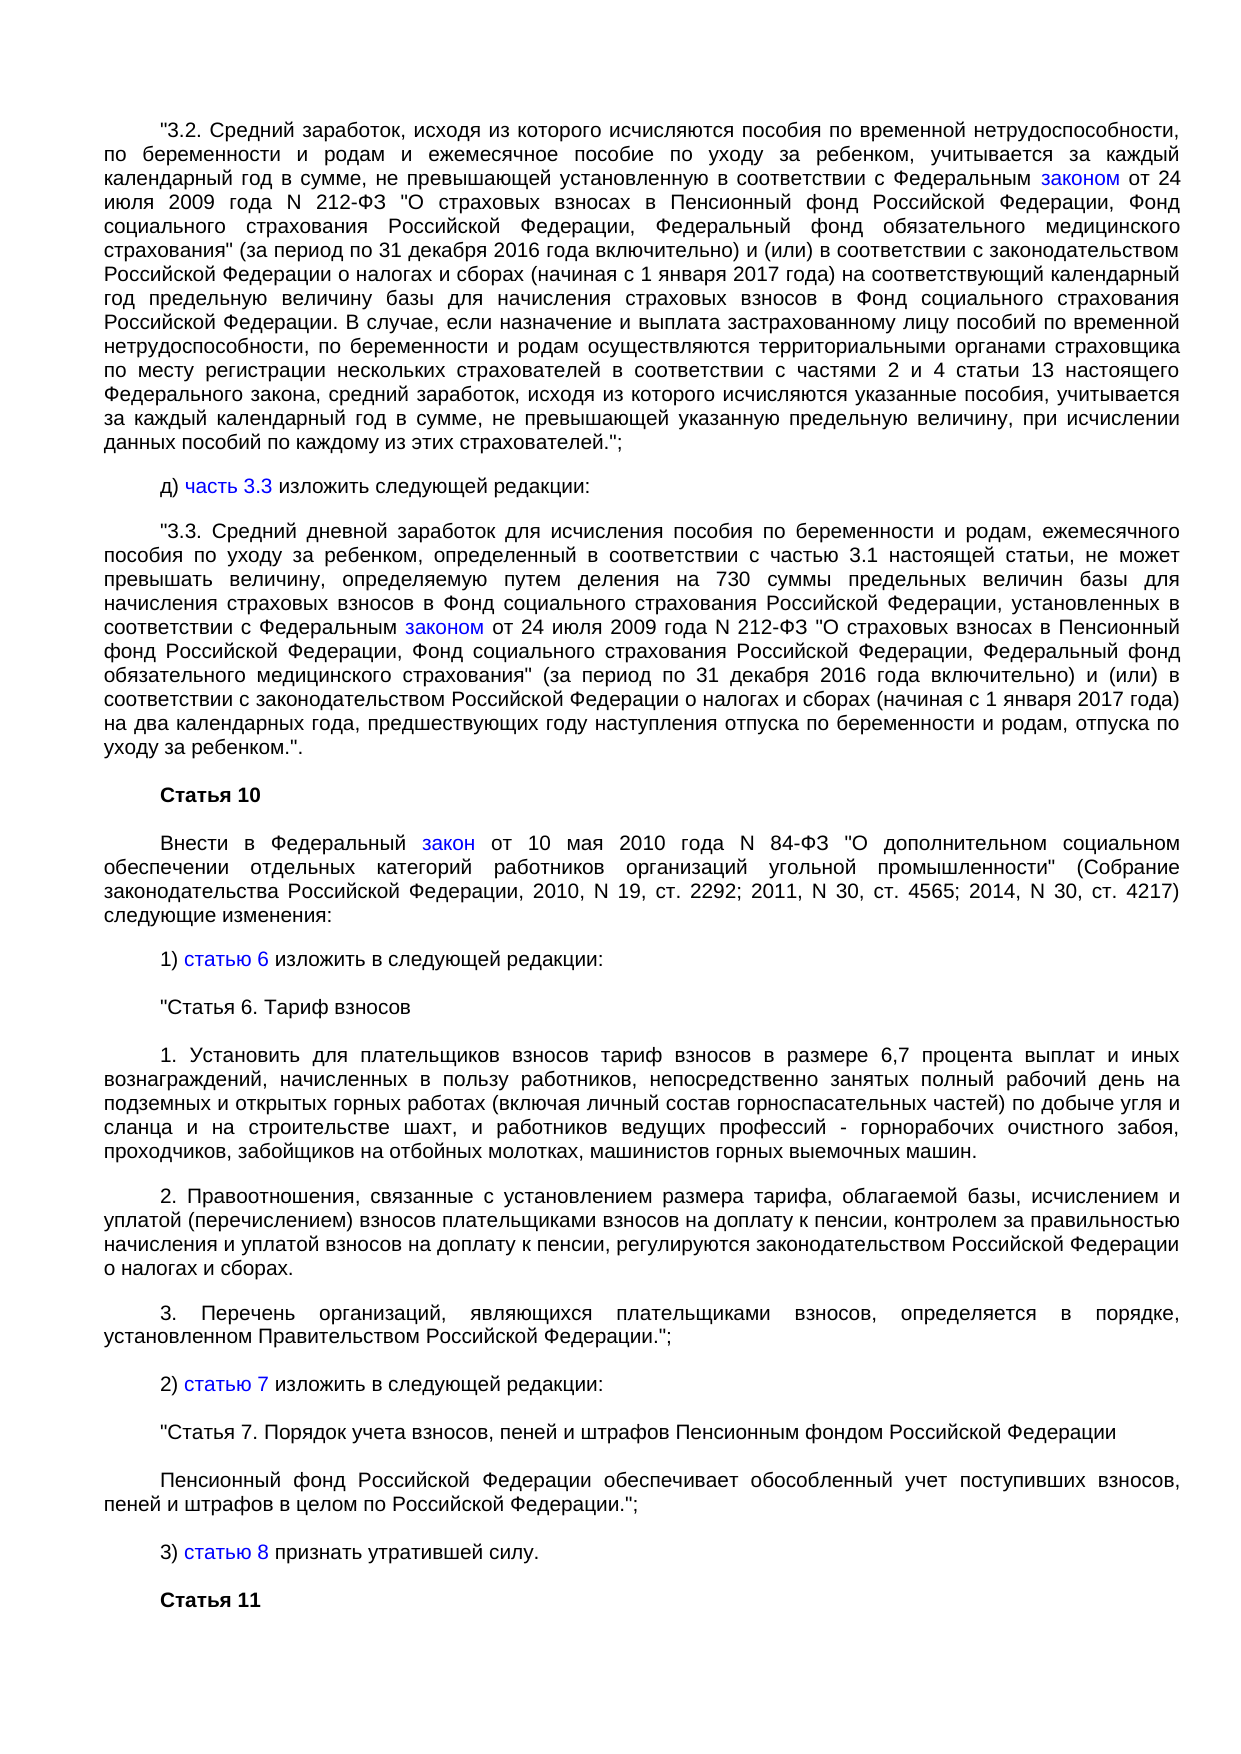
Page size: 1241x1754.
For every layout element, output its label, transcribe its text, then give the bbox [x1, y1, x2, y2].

text 2. Правоотношения, связанные с установлением размера тарифа, облагаемой базы, исчислением и уплатой (перечислением) взносов плательщиками взносов на доплату к пенсии, контролем за правильностью начисления и уплатой взносов на доплату к пенсии, регулируются законодательством Российской Федерации о налогах и сборах. [103, 1184, 1181, 1279]
text "3.2. Средний заработок, исходя из которого исчисляются пособия по временной нетрудоспособности, по беременности и родам и ежемесячное пособие по уходу за ребенком, учитывается за каждый календарный год в сумме, не превышающей установленную в соответствии с Федеральным законом от 24 июля 2009 года N 212-ФЗ "О страховых взносах в Пенсионный фонд Российской Федерации, Фонд социального страхования Российской Федерации, Федеральный фонд обязательного медицинского страхования" (за период по 31 декабря 2016 года включительно) и (или) в соответствии с законодательством Российской Федерации о налогах и сборах (начиная с 1 января 2017 года) на соответствующий календарный год предельную величину базы для начисления страховых взносов в Фонд социального страхования Российской Федерации. В случае, если назначение и выплата застрахованному лицу пособий по временной нетрудоспособности, по беременности и родам осуществляются территориальными органами страховщика по месту регистрации нескольких страхователей в соответствии с частями 2 и 4 статьи 13 настоящего Федерального закона, средний заработок, исходя из которого исчисляются указанные пособия, учитывается за каждый календарный год в сумме, не превышающей указанную предельную величину, при исчислении данных пособий по каждому из этих страхователей."; [103, 118, 1181, 453]
text 3. Перечень организаций, являющихся плательщиками взносов, определяется в порядке, установленном Правительством Российской Федерации."; [103, 1300, 1181, 1348]
title Статья 11 [103, 1588, 1181, 1612]
text 1) статью 6 изложить в следующей редакции: [103, 947, 1181, 971]
text д) часть 3.3 изложить следующей редакции: [103, 474, 1181, 498]
title Статья 10 [103, 783, 1181, 807]
text "3.3. Средний дневной заработок для исчисления пособия по беременности и родам, ежемесячного пособия по уходу за ребенком, определенный в соответствии с частью 3.1 настоящей статьи, не может превышать величину, определяемую путем деления на 730 суммы предельных величин базы для начисления страховых взносов в Фонд социального страхования Российской Федерации, установленных в соответствии с Федеральным законом от 24 июля 2009 года N 212-ФЗ "О страховых взносах в Пенсионный фонд Российской Федерации, Фонд социального страхования Российской Федерации, Федеральный фонд обязательного медицинского страхования" (за период по 31 декабря 2016 года включительно) и (или) в соответствии с законодательством Российской Федерации о налогах и сборах (начиная с 1 января 2017 года) на два календарных года, предшествующих году наступления отпуска по беременности и родам, отпуска по уходу за ребенком.". [103, 519, 1181, 759]
text Пенсионный фонд Российской Федерации обеспечивает обособленный учет поступивших взносов, пеней и штрафов в целом по Российской Федерации."; [103, 1468, 1181, 1516]
text 1. Установить для плательщиков взносов тариф взносов в размере 6,7 процента выплат и иных вознаграждений, начисленных в пользу работников, непосредственно занятых полный рабочий день на подземных и открытых горных работах (включая личный состав горноспасательных частей) по добыче угля и сланца и на строительстве шахт, и работников ведущих профессий - горнорабочих очистного забоя, проходчиков, забойщиков на отбойных молотках, машинистов горных выемочных машин. [103, 1043, 1181, 1163]
text "Статья 7. Порядок учета взносов, пеней и штрафов Пенсионным фондом Российской Федерации [103, 1420, 1181, 1444]
text 2) статью 7 изложить в следующей редакции: [103, 1372, 1181, 1396]
text 3) статью 8 признать утратившей силу. [103, 1540, 1181, 1564]
text "Статья 6. Тариф взносов [103, 995, 1181, 1019]
text Внести в Федеральный закон от 10 мая 2010 года N 84-ФЗ "О дополнительном социальном обеспечении отдельных категорий работников организаций угольной промышленности" (Собрание законодательства Российской Федерации, 2010, N 19, ст. 2292; 2011, N 30, ст. 4565; 2014, N 30, ст. 4217) следующие изменения: [103, 831, 1181, 926]
